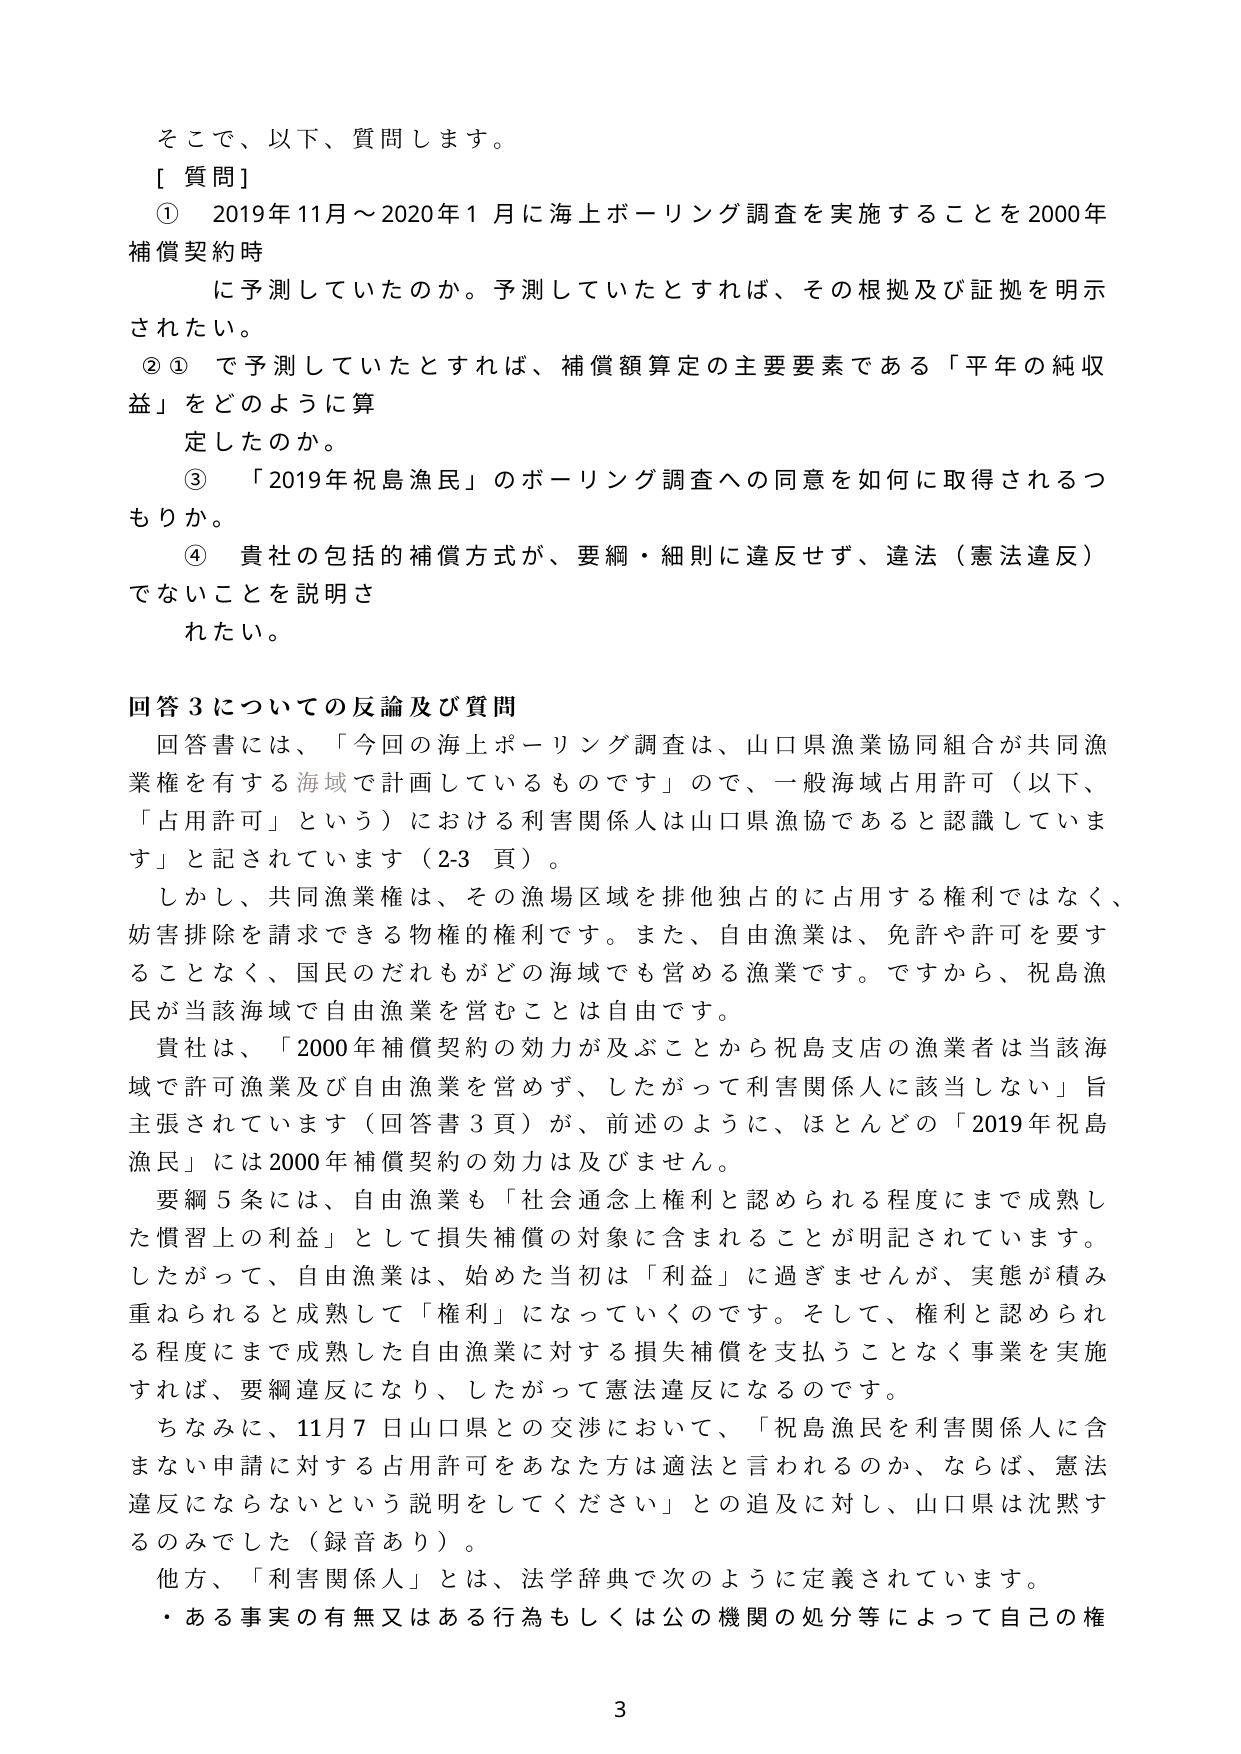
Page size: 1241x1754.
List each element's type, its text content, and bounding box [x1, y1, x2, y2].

text れたい。 [128, 611, 1112, 649]
text 要綱５条には、自由漁業も「社会通念上権利と認められる程度にまで成熟した慣習上の利益」として損失補償の対象に含まれることが明記されています。したがって、自由漁業は、始めた当初は「利益」に過ぎませんが、実態が積み重ねられると成熟して「権利」になっていくのです。そして、権利と認められる程度にまで成熟した自由漁業に対する損失補償を支払うことなく事業を実施すれば、要綱違反になり、したがって憲法違反になるのです。 [128, 1180, 1112, 1407]
text 定したのか。 [128, 421, 1112, 459]
text しかし、共同漁業権は、その漁場区域を排他独占的に占用する権利ではなく、妨害排除を請求できる物権的権利です。また、自由漁業は、免許や許可を要することなく、国民のだれもがどの海域でも営める漁業です。ですから、祝島漁民が当該海域で自由漁業を営むことは自由です。 [128, 876, 1112, 1028]
text に予測していたのか。予測していたとすれば、その根拠及び証拠を明示されたい。 [128, 270, 1112, 346]
text ちなみに、11月7日山口県との交渉において、「祝島漁民を利害関係人に含まない申請に対する占用許可をあなた方は適法と言われるのか、ならば、憲法違反にならないという説明をしてください」との追及に対し、山口県は沈黙するのみでした（録音あり）。 [128, 1407, 1112, 1559]
text そこで、以下、質問します。 [128, 118, 1112, 156]
text ② ①で予測していたとすれば、補償額算定の主要要素である「平年の純収益」をどのように算 [128, 346, 1112, 421]
text 貴社は、「2000年補償契約の効力が及ぶことから祝島支店の漁業者は当該海域で許可漁業及び自由漁業を営めず、したがって利害関係人に該当しない」旨主張されています（回答書３頁）が、前述のように、ほとんどの「2019年祝島漁民」には2000年補償契約の効力は及びません。 [128, 1028, 1112, 1180]
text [128, 1597, 1112, 1635]
text ③ 「2019年祝島漁民」のボーリング調査への同意を如何に取得されるつもりか。 [128, 459, 1112, 535]
text 回答３についての反論及び質問 [128, 687, 1112, 725]
text 回答書には、「今回の海上ポーリング調査は、山口県漁業協同組合が共同漁業権を有する海域で計画しているものです」ので、一般海域占用許可（以下、「占用許可」という）における利害関係人は山口県漁協であると認識しています」と記されています（2-3頁）。 [128, 725, 1112, 876]
text ① 2019年11月～2020年1月に海上ボーリング調査を実施することを2000年補償契約時 [128, 194, 1112, 270]
text ④ 貴社の包括的補償方式が、要綱・細則に違反せず、違法（憲法違反）でないことを説明さ [128, 535, 1112, 611]
text [質問] [128, 156, 1112, 194]
text 他方、「利害関係人」とは、法学辞典で次のように定義されています。 [128, 1559, 1112, 1597]
